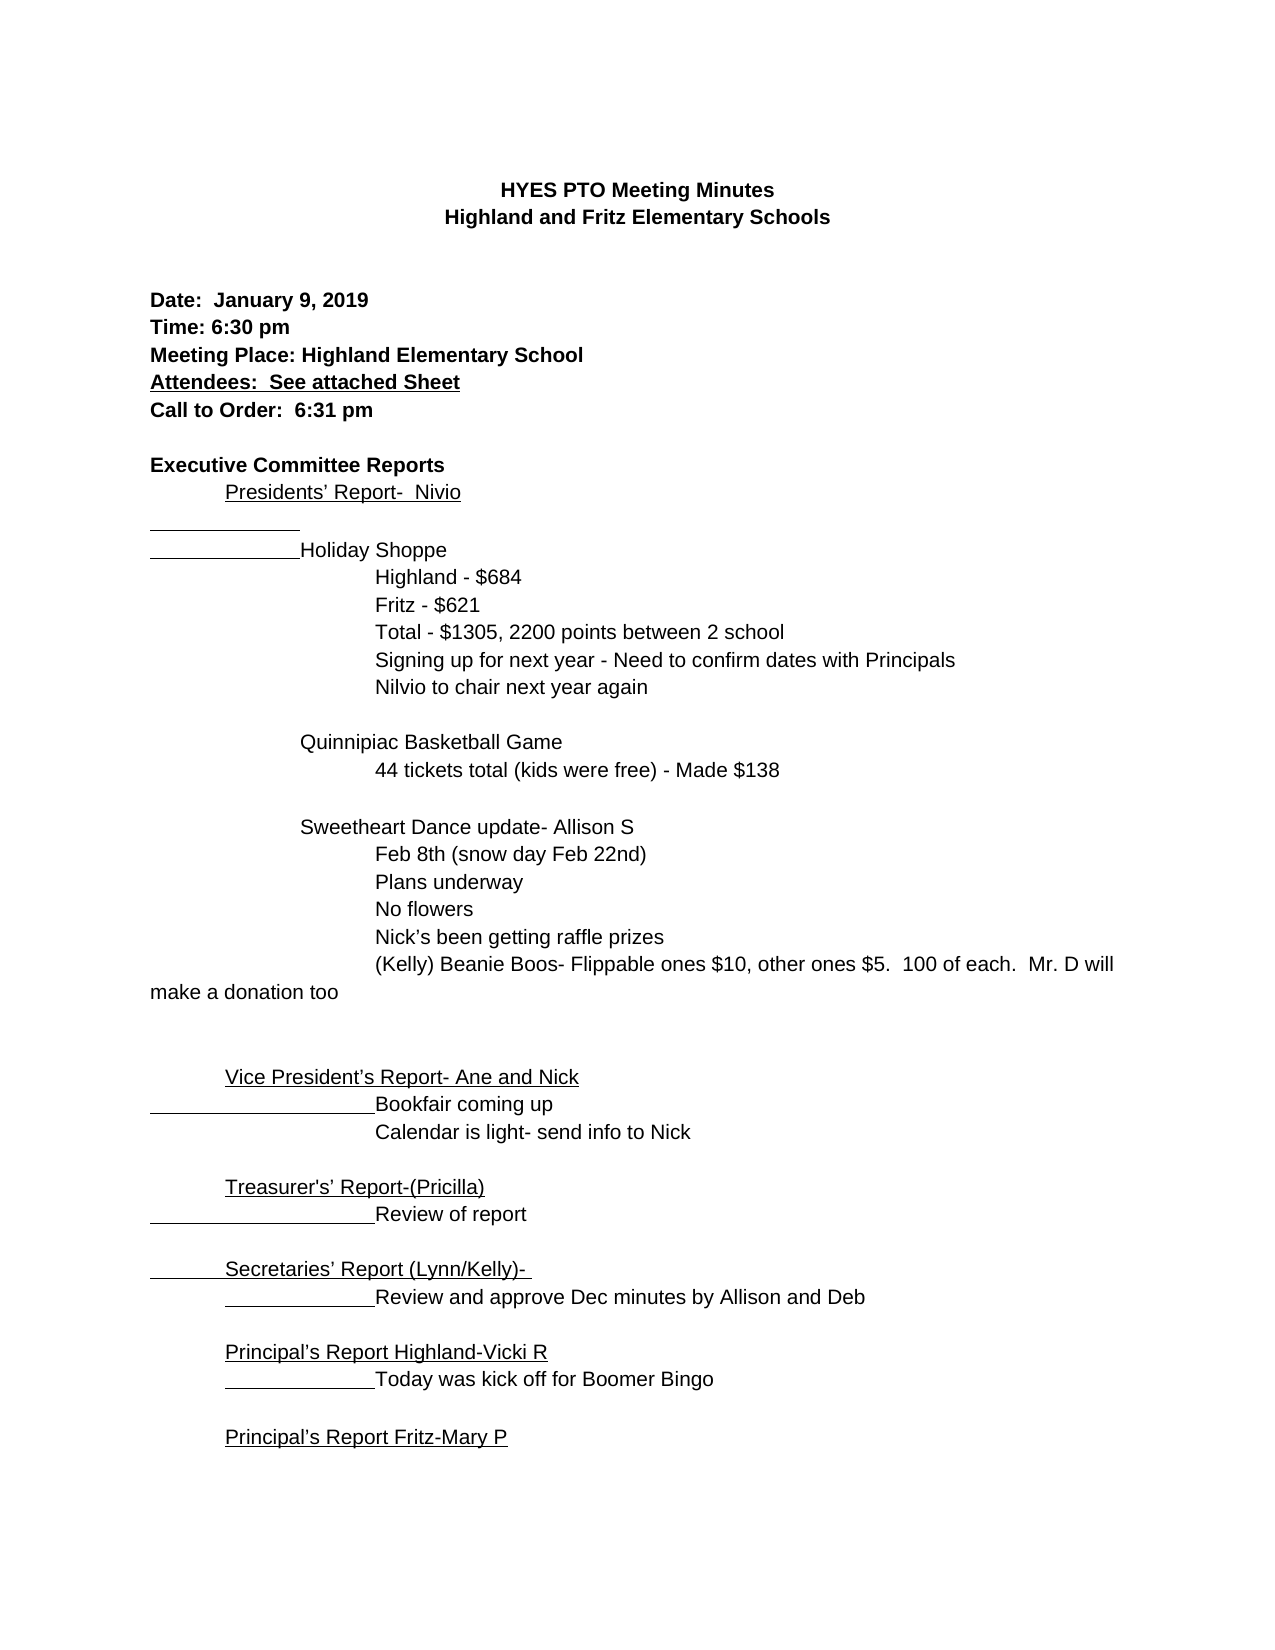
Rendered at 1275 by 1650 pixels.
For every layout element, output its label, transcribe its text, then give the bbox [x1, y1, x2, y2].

text No flowers [150, 897, 1125, 921]
text 44 tickets total (kids were free) - Made $138 [150, 757, 1125, 781]
text Time: 6:30 pm [150, 315, 1125, 339]
text Highland - $684 [150, 565, 1125, 589]
text Principal’s Report Fritz-Mary P [150, 1424, 1125, 1448]
text Fritz - $621 [150, 592, 1125, 616]
text Vice President’s Report- Ane and Nick [150, 1065, 1125, 1089]
text Total - $1305, 2200 points between 2 school [150, 620, 1125, 644]
text Date: January 9, 2019 [150, 287, 1125, 311]
text HYES PTO Meeting Minutes [150, 177, 1125, 201]
text Treasurer's’ Report-(Pricilla) [150, 1175, 1125, 1199]
text Attendees: See attached Sheet [150, 370, 1125, 394]
text Plans underway [150, 870, 1125, 894]
text (Kelly) Beanie Boos- Flippable ones $10, other ones $5. 100 of each. Mr. D will make a donation too [150, 952, 1125, 1004]
text Principal’s Report Highland-Vicki R [150, 1340, 1125, 1364]
text Sweetheart Dance update- Allison S [150, 815, 1125, 839]
text Holiday Shoppe [150, 537, 1125, 561]
text Nick’s been getting raffle prizes [150, 925, 1125, 949]
text Review of report [150, 1202, 1125, 1226]
text Calendar is light- send info to Nick [150, 1120, 1125, 1144]
text Secretaries’ Report (Lynn/Kelly)- [150, 1257, 1125, 1281]
text Review and approve Dec minutes by Allison and Deb [150, 1285, 1125, 1309]
text Highland and Fritz Elementary Schools [150, 205, 1125, 229]
text Presidents’ Report- Nivio [150, 480, 1125, 504]
text Today was kick off for Boomer Bingo [150, 1367, 1125, 1391]
text Quinnipiac Basketball Game [150, 730, 1125, 754]
text Feb 8th (snow day Feb 22nd) [150, 842, 1125, 866]
text Meeting Place: Highland Elementary School [150, 342, 1125, 366]
text Signing up for next year - Need to confirm dates with Principals [150, 647, 1125, 671]
text Call to Order: 6:31 pm [150, 397, 1125, 421]
text Executive Committee Reports [150, 452, 1125, 476]
text Bookfair coming up [150, 1092, 1125, 1116]
text Nilvio to chair next year again [150, 675, 1125, 699]
